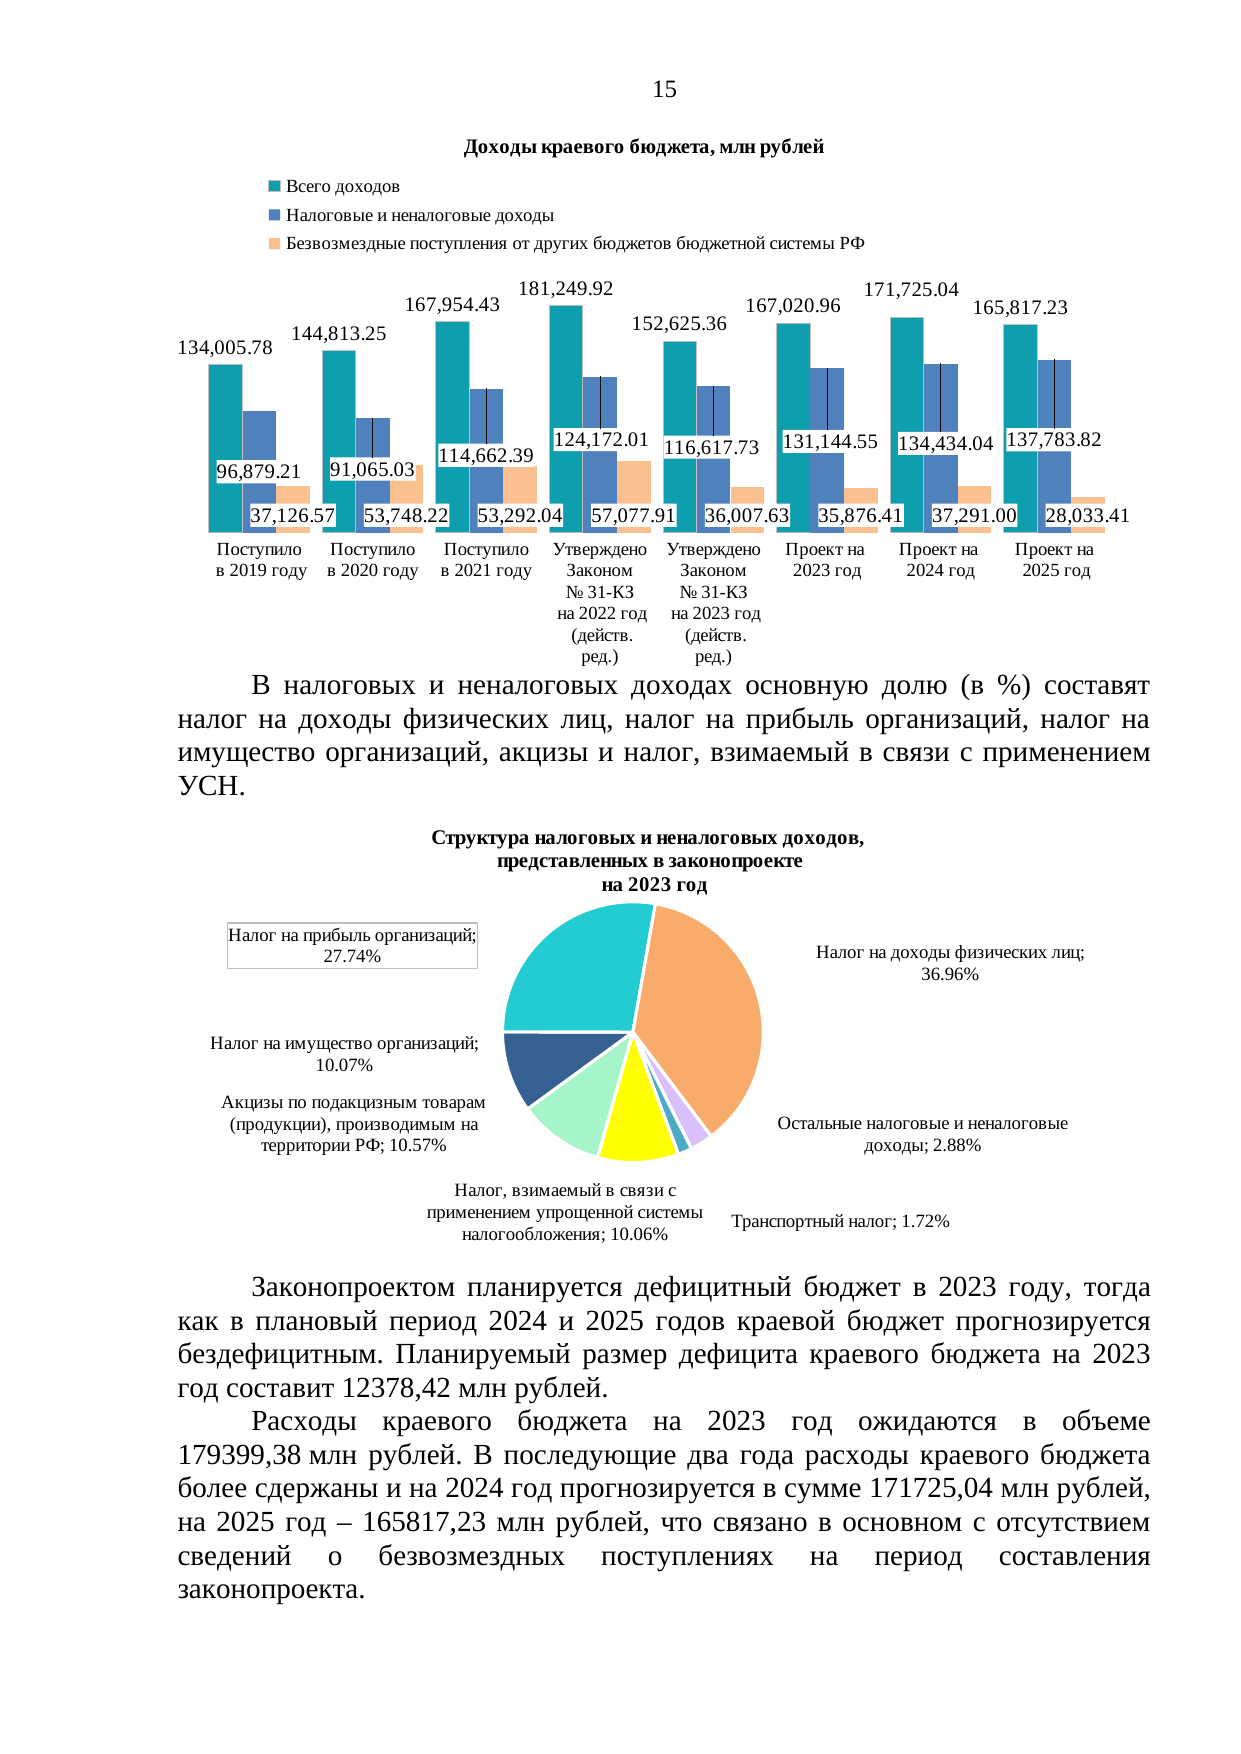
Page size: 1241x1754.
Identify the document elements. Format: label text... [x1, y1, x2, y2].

text В налоговых и неналоговых доходах основную долю (в %) составят налог на доходы физических лиц, налог на прибыль организаций, налог на имущество организаций, акцизы и налог, взимаемый в связи с применением УСН. [177, 667, 1152, 802]
text Законопроектом планируется дефицитный бюджет в 2023 году, тогда как в плановый период 2024 и 2025 годов краевой бюджет прогнозируется бездефицитным. Планируемый размер дефицита краевого бюджета на 2023 год составит 12378,42 млн рублей. [177, 1269, 1152, 1403]
text Расходы краевого бюджета на 2023 год ожидаются в объеме 179399,38 млн рублей. В последующие два года расходы краевого бюджета более сдержаны и на 2024 год прогнозируется в сумме 171725,04 млн рублей, на 2025 год – 165817,23 млн рублей, что связано в основном с отсутствием сведений о безвозмездных поступлениях на период составления законопроекта. [177, 1403, 1152, 1605]
